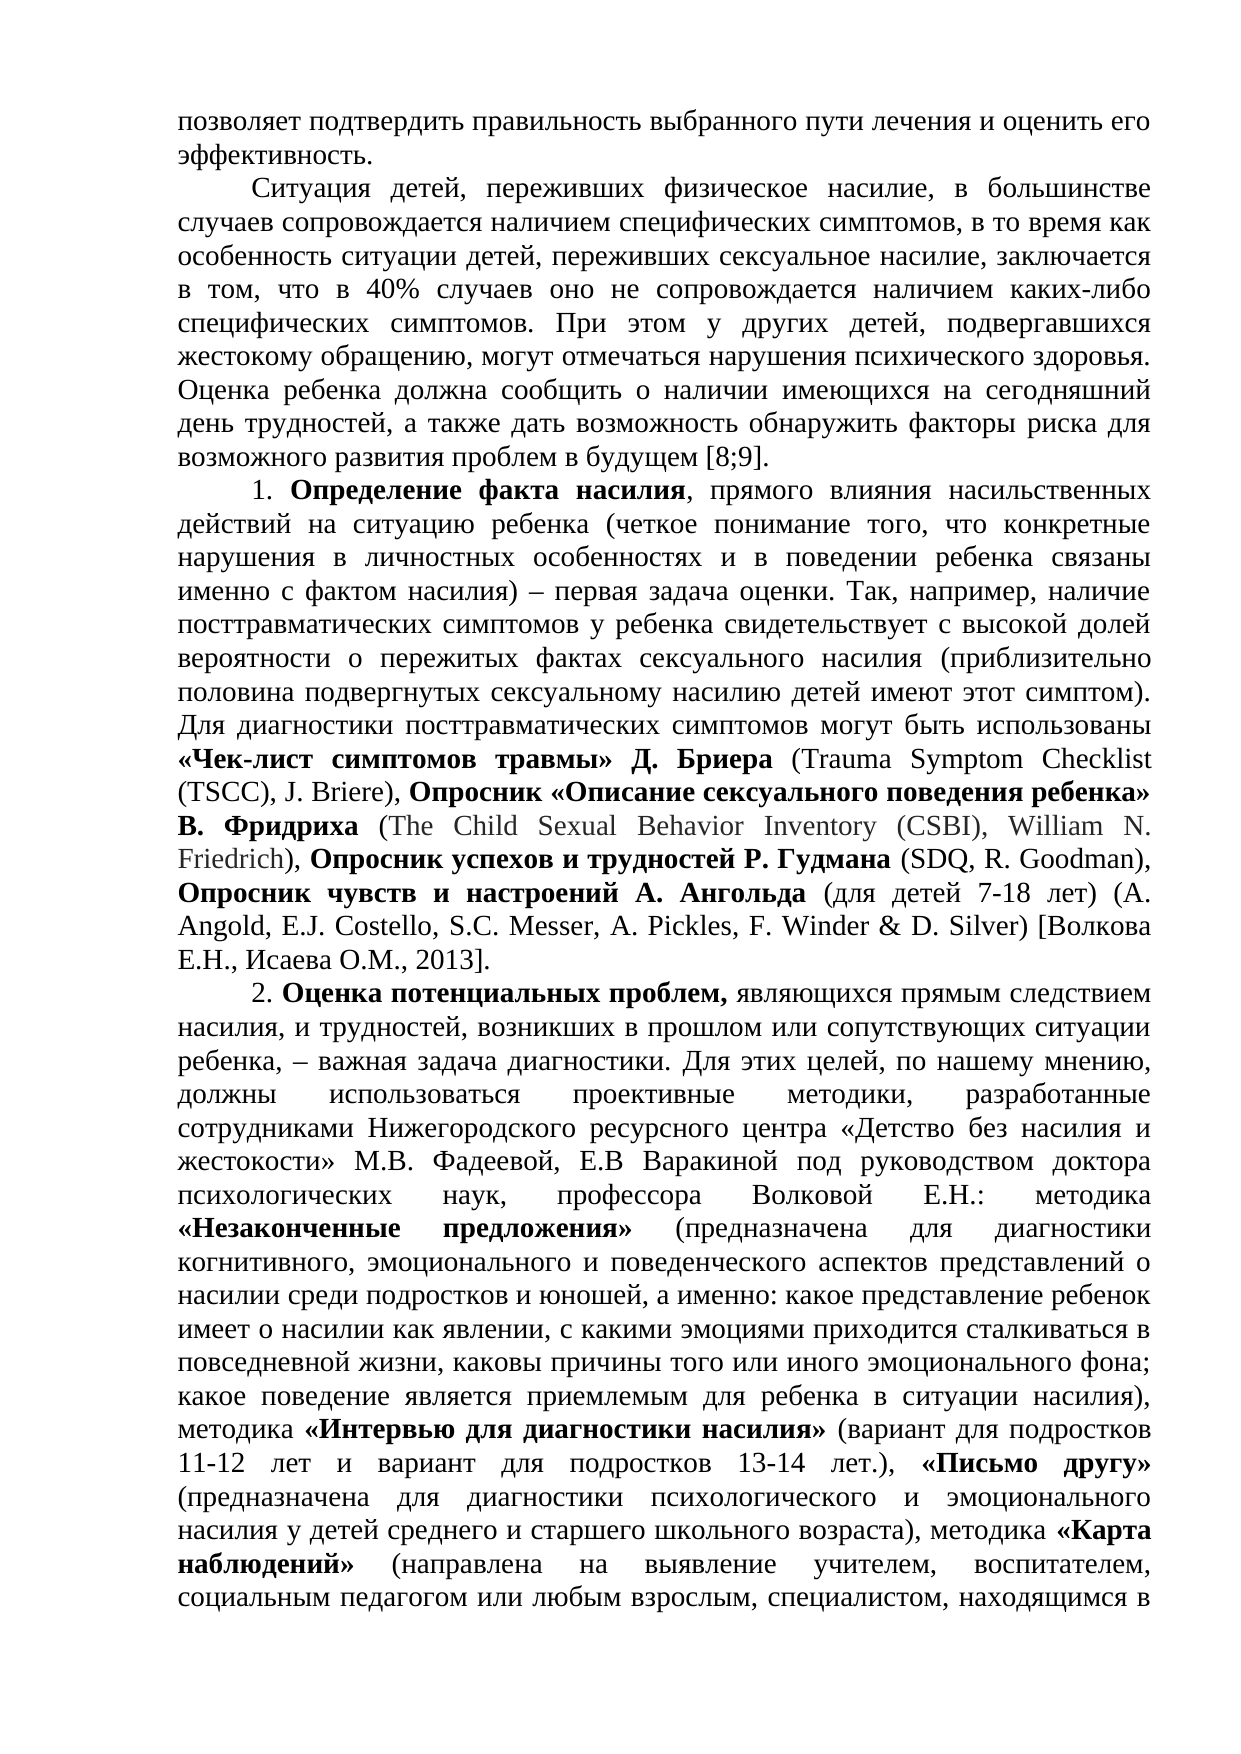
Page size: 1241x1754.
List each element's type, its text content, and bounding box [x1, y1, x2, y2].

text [177, 103, 1152, 171]
text 1. Определение факта насилия, прямого влияния насильственных действий на ситуацию ребенка (четкое понимание того, что конкретные нарушения в личностных особенностях и в поведении ребенка связаны именно с фактом насилия) – первая задача оценки. Так, например, наличие посттравматических симптомов у ребенка свидетельствует с высокой долей вероятности о пережитых фактах сексуального насилия (приблизительно половина подвергнутых сексуальному насилию детей имеют этот симптом). Для диагностики посттравматических симптомов могут быть использованы «Чек-лист симптомов травмы» Д. Бриера (Trauma Symptom Checklist (TSCC), J. Briere), Опросник «Описание сексуального поведения ребенка» В. Фридриха (The Child Sexual Behavior Inventory (CSBI), William N. Friedrich), Опросник успехов и трудностей Р. Гудмана (SDQ, R. Goodman), Опросник чувств и настроений А. Ангольда (для детей 7-18 лет) (A. Angold, E.J. Costello, S.C. Messer, A. Pickles, F. Winder & D. Silver) [Волкова Е.Н., Исаева О.М., 2013]. [177, 472, 1152, 976]
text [177, 976, 1152, 1613]
text Ситуация детей, переживших физическое насилие, в большинстве случаев сопровождается наличием специфических симптомов, в то время как особенность ситуации детей, переживших сексуальное насилие, заключается в том, что в 40% случаев оно не сопровождается наличием каких-либо специфических симптомов. При этом у других детей, подвергавшихся жестокому обращению, могут отмечаться нарушения психического здоровья. Оценка ребенка должна сообщить о наличии имеющихся на сегодняшний день трудностей, а также дать возможность обнаружить факторы риска для возможного развития проблем в будущем [8;9]. [177, 171, 1152, 472]
